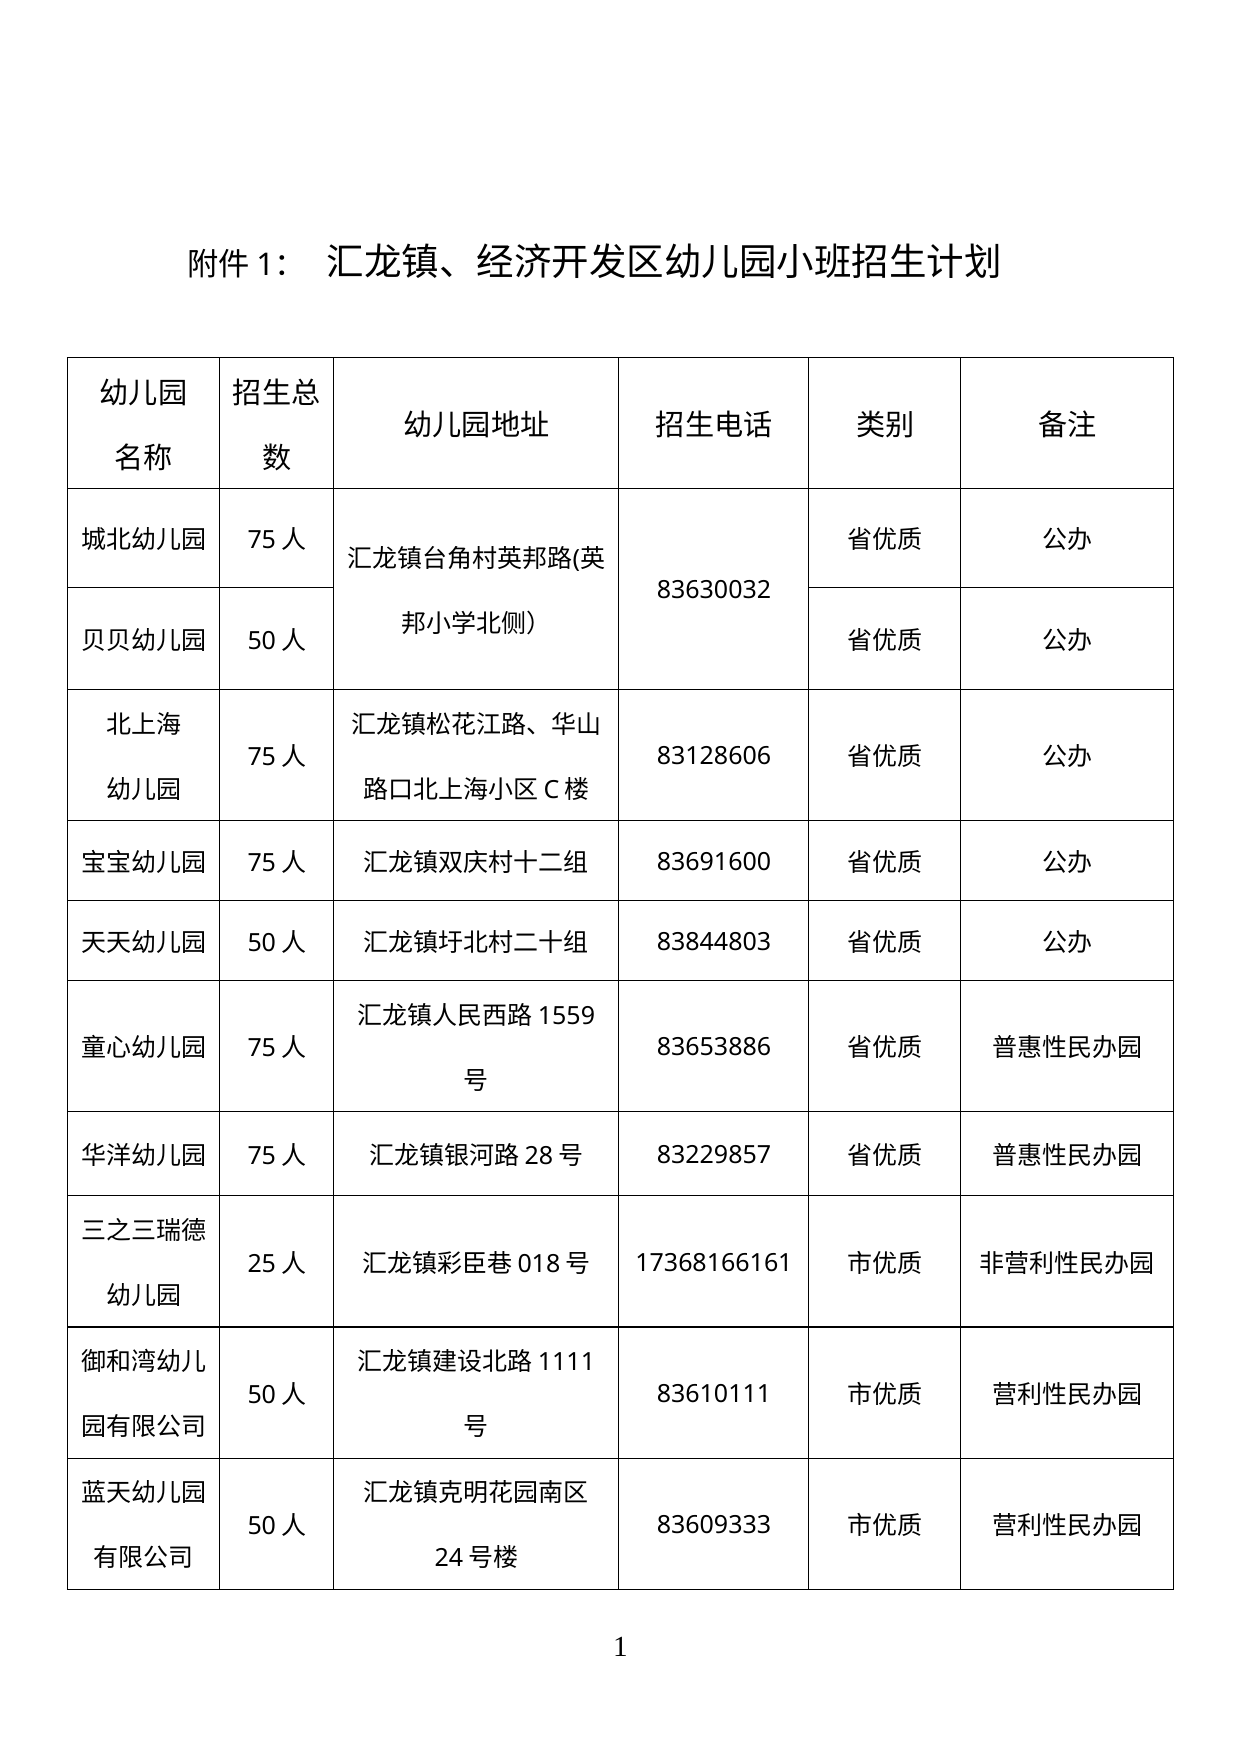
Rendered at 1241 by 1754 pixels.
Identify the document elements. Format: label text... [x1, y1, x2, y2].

table_cell 省优质 [809, 821, 960, 900]
table_cell 83128606 [619, 690, 808, 820]
table_cell 汇龙镇克明花园南区 24号楼 [334, 1459, 618, 1588]
table_cell 御和湾幼儿园有限公司 [68, 1328, 219, 1457]
table_cell 童心幼儿园 [68, 981, 219, 1111]
table_cell 贝贝幼儿园 [68, 588, 219, 689]
table_cell 50人 [220, 588, 333, 689]
table_cell 汇龙镇圩北村二十组 [334, 901, 618, 980]
table_cell 汇龙镇双庆村十二组 [334, 821, 618, 900]
table_cell 北上海 幼儿园 [68, 690, 219, 820]
table_cell 公办 [961, 690, 1173, 820]
table_cell 汇龙镇松花江路、华山路口北上海小区C楼 [334, 690, 618, 820]
table_cell 市优质 [809, 1459, 960, 1588]
table_cell 汇龙镇人民西路1559号 [334, 981, 618, 1111]
table_header 招生总数 [220, 358, 333, 488]
table_cell 75人 [220, 1112, 333, 1195]
table_cell 公办 [961, 821, 1173, 900]
table_cell 省优质 [809, 901, 960, 980]
table_cell 17368166161 [619, 1196, 808, 1326]
table_cell 25人 [220, 1196, 333, 1326]
table_cell 83630032 [619, 489, 808, 689]
table_cell 华洋幼儿园 [68, 1112, 219, 1195]
table_cell 83844803 [619, 901, 808, 980]
table_cell 省优质 [809, 489, 960, 587]
table_cell 83229857 [619, 1112, 808, 1195]
table_cell 营利性民办园 [961, 1328, 1173, 1457]
table_cell 50人 [220, 1328, 333, 1457]
table_header 类别 [809, 358, 960, 488]
table_header 备注 [961, 358, 1173, 488]
table_header 招生电话 [619, 358, 808, 488]
table_cell 汇龙镇彩臣巷018号 [334, 1196, 618, 1326]
table_cell 省优质 [809, 981, 960, 1111]
table_cell 市优质 [809, 1196, 960, 1326]
table_cell 公办 [961, 489, 1173, 587]
table_cell 83609333 [619, 1459, 808, 1588]
table_cell 83653886 [619, 981, 808, 1111]
table_cell 83691600 [619, 821, 808, 900]
table_cell 公办 [961, 588, 1173, 689]
table_cell 非营利性民办园 [961, 1196, 1173, 1326]
table_header 幼儿园 名称 [68, 358, 219, 488]
table_cell 汇龙镇建设北路1111号 [334, 1328, 618, 1457]
table_cell 省优质 [809, 588, 960, 689]
text 附件1： 汇龙镇、经济开发区幼儿园小班招生计划 [187, 227, 1053, 292]
table_cell 75人 [220, 690, 333, 820]
table_cell 省优质 [809, 1112, 960, 1195]
table_cell 普惠性民办园 [961, 1112, 1173, 1195]
table_cell 宝宝幼儿园 [68, 821, 219, 900]
table_cell 省优质 [809, 690, 960, 820]
table_cell 75人 [220, 821, 333, 900]
table_cell 83610111 [619, 1328, 808, 1457]
table_cell 50人 [220, 1459, 333, 1588]
table_cell 75人 [220, 489, 333, 587]
table_cell 50人 [220, 901, 333, 980]
table_cell 营利性民办园 [961, 1459, 1173, 1588]
table_header 幼儿园地址 [334, 358, 618, 488]
table_cell 城北幼儿园 [68, 489, 219, 587]
table_cell 三之三瑞德幼儿园 [68, 1196, 219, 1326]
table_cell 普惠性民办园 [961, 981, 1173, 1111]
table_cell 公办 [961, 901, 1173, 980]
table_cell 汇龙镇台角村英邦路(英邦小学北侧） [334, 489, 618, 689]
table_cell 汇龙镇银河路28号 [334, 1112, 618, 1195]
table_cell 天天幼儿园 [68, 901, 219, 980]
table_cell 蓝天幼儿园有限公司 [68, 1459, 219, 1588]
table_cell 75人 [220, 981, 333, 1111]
table_cell 市优质 [809, 1328, 960, 1457]
